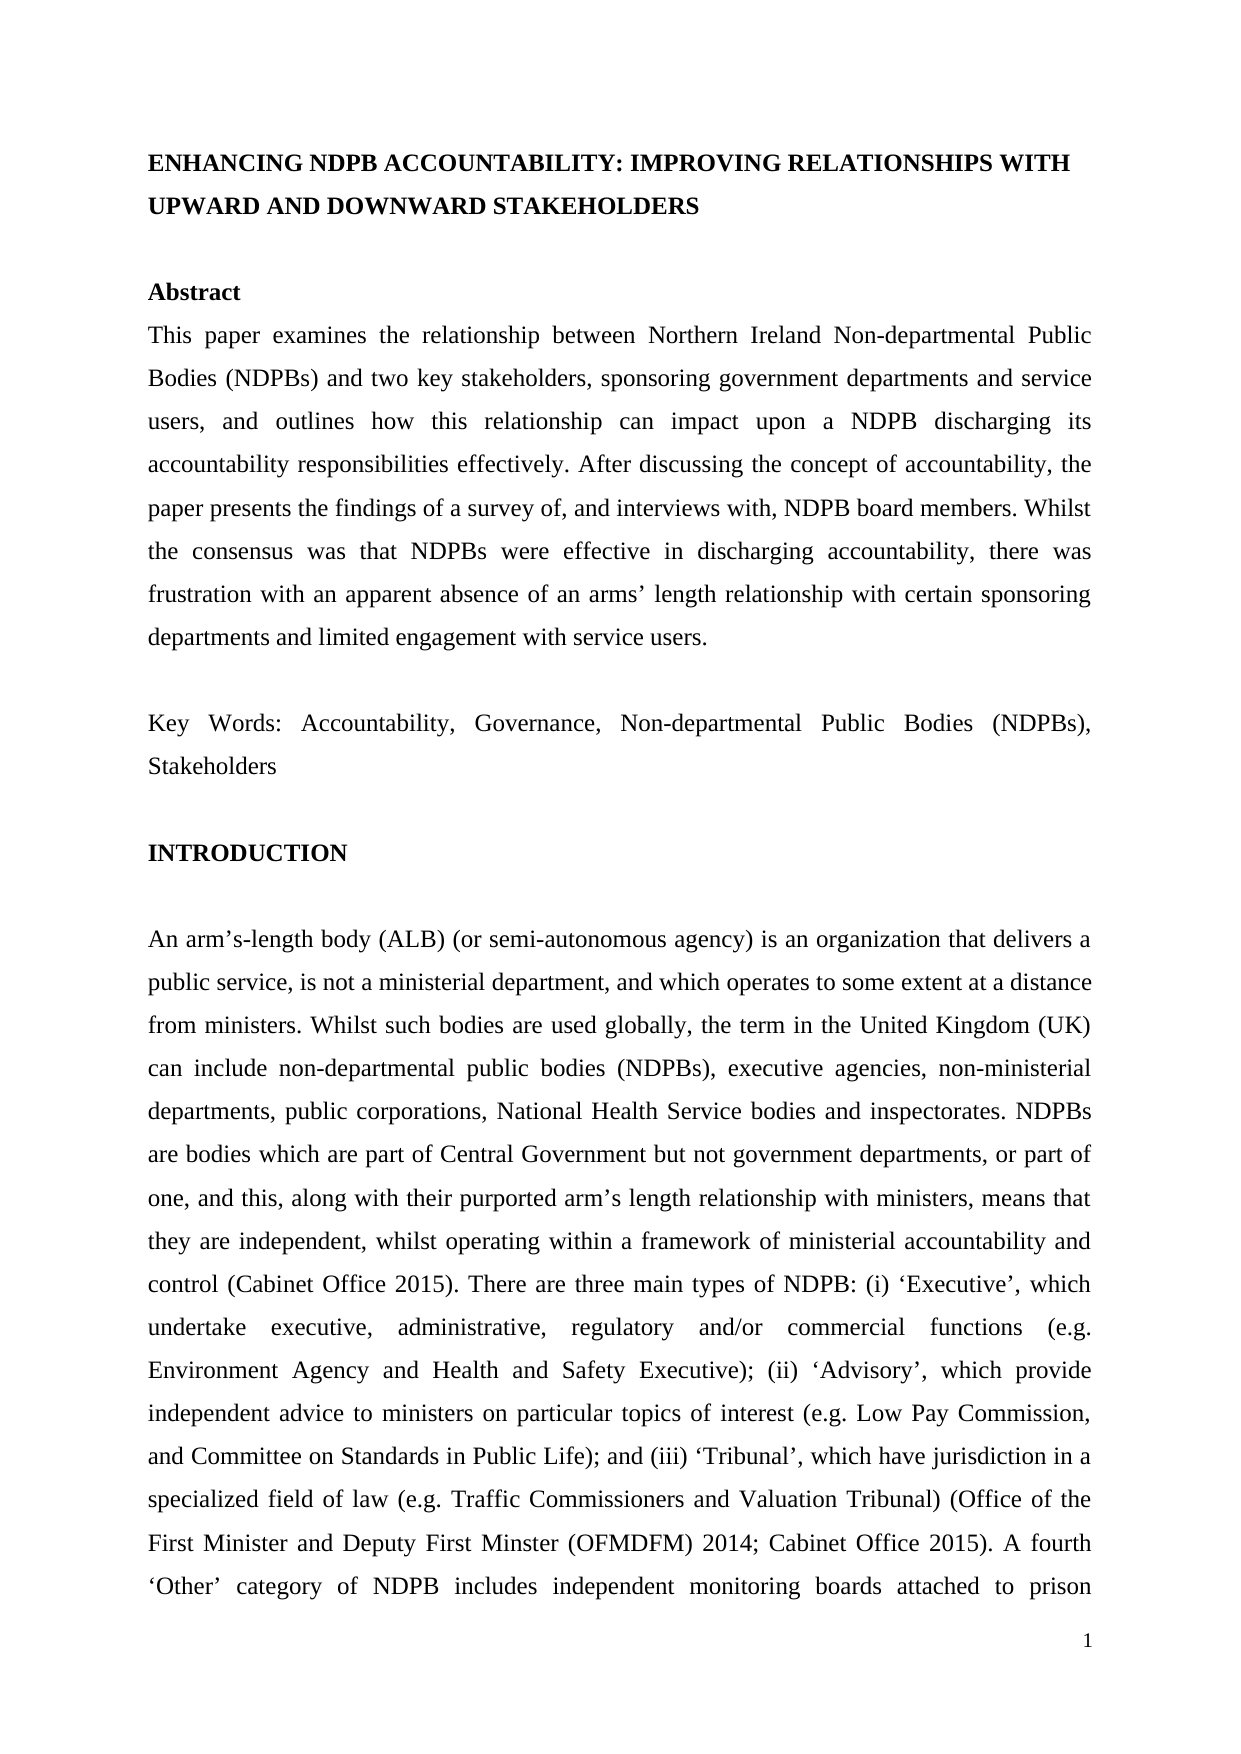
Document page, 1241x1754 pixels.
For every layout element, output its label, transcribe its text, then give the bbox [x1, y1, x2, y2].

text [148, 924, 1092, 1599]
text Key Words: Accountability, Governance, Non-departmental Public Bodies (NDPBs), Stakeholders [148, 708, 1092, 780]
text This paper examines the relationship between Northern Ireland Non-departmental Public Bodies (NDPBs) and two key stakeholders, sponsoring government departments and service users, and outlines how this relationship can impact upon a NDPB discharging its accountability responsibilities effectively. After discussing the concept of accountability, the paper presents the findings of a survey of, and interviews with, NDPB board members. Whilst the consensus was that NDPBs were effective in discharging accountability, there was frustration with an apparent absence of an arms’ length relationship with certain sponsoring departments and limited engagement with service users. [148, 320, 1092, 651]
text ENHANCING NDPB ACCOUNTABILITY: IMPROVING RELATIONSHIPS WITH UPWARD AND DOWNWARD STAKEHOLDERS [148, 148, 1092, 219]
text INTRODUCTION [148, 838, 1092, 866]
text Abstract [148, 277, 1092, 306]
